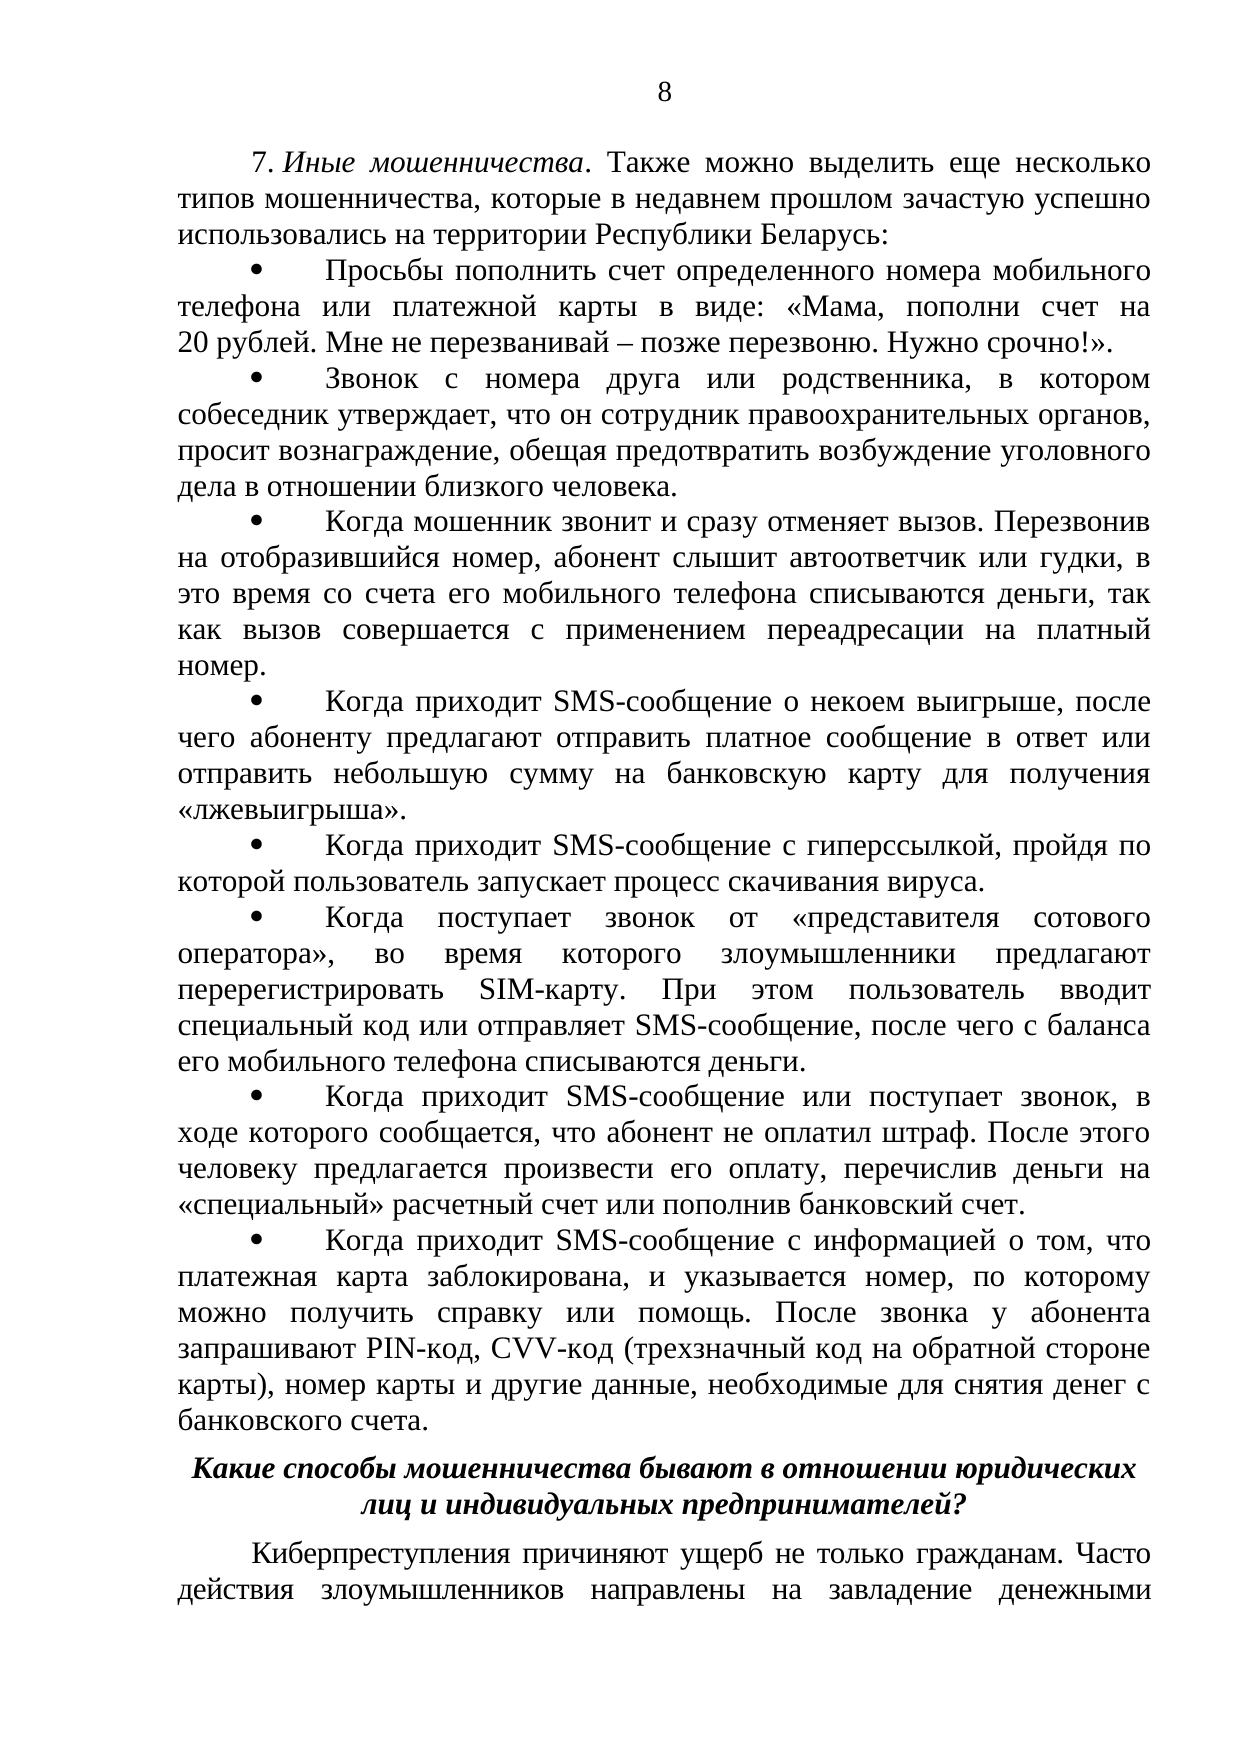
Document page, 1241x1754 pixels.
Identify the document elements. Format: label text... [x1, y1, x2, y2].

list Когда приходит SMS-сообщение с гиперссылкой, пройдя по которой пользователь запускает процесс скачивания вируса. [177, 826, 1152, 898]
list Когда приходит SMS-сообщение с информацией о том, что платежная карта заблокирована, и указывается номер, по которому можно получить справку или помощь. После звонка у абонента запрашивают PIN-код, CVV-код (трехзначный код на обратной стороне карты), номер карты и другие данные, необходимые для снятия денег с банковского счета. [177, 1221, 1152, 1437]
list Звонок с номера друга или родственника, в котором собеседник утверждает, что он сотрудник правоохранительных органов, просит вознаграждение, обещая предотвратить возбуждение уголовного дела в отношении близкого человека. [177, 359, 1152, 503]
list Иные мошенничества. Также можно выделить еще несколько типов мошенничества, которые в недавнем прошлом зачастую успешно использовались на территории Республики Беларусь: [177, 143, 1152, 251]
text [177, 1534, 1152, 1606]
list Когда приходит SMS-сообщение или поступает звонок, в ходе которого сообщается, что абонент не оплатил штраф. После этого человеку предлагается произвести его оплату, перечислив деньги на «специальный» расчетный счет или пополнив банковский счет. [177, 1078, 1152, 1221]
list Когда приходит SMS-сообщение о некоем выигрыше, после чего абоненту предлагают отправить платное сообщение в ответ или отправить небольшую сумму на банковскую карту для получения «лжевыигрыша». [177, 682, 1152, 826]
list Когда мошенник звонит и сразу отменяет вызов. Перезвонив на отобразившийся номер, абонент слышит автоответчик или гудки, в это время со счета его мобильного телефона списываются деньги, так как вызов совершается с применением переадресации на платный номер. [177, 503, 1152, 682]
list Когда поступает звонок от «представителя сотового оператора», во время которого злоумышленники предлагают перерегистрировать SIM-карту. При этом пользователь вводит специальный код или отправляет SMS-сообщение, после чего с баланса его мобильного телефона списываются деньги. [177, 898, 1152, 1078]
text Какие способы мошенничества бывают в отношении юридических лиц и индивидуальных предпринимателей? [177, 1449, 1152, 1521]
list Просьбы пополнить счет определенного номера мобильного телефона или платежной карты в виде: «Мама, пополни счет на 20 рублей. Мне не перезванивай – позже перезвоню. Нужно срочно!». [177, 251, 1152, 359]
